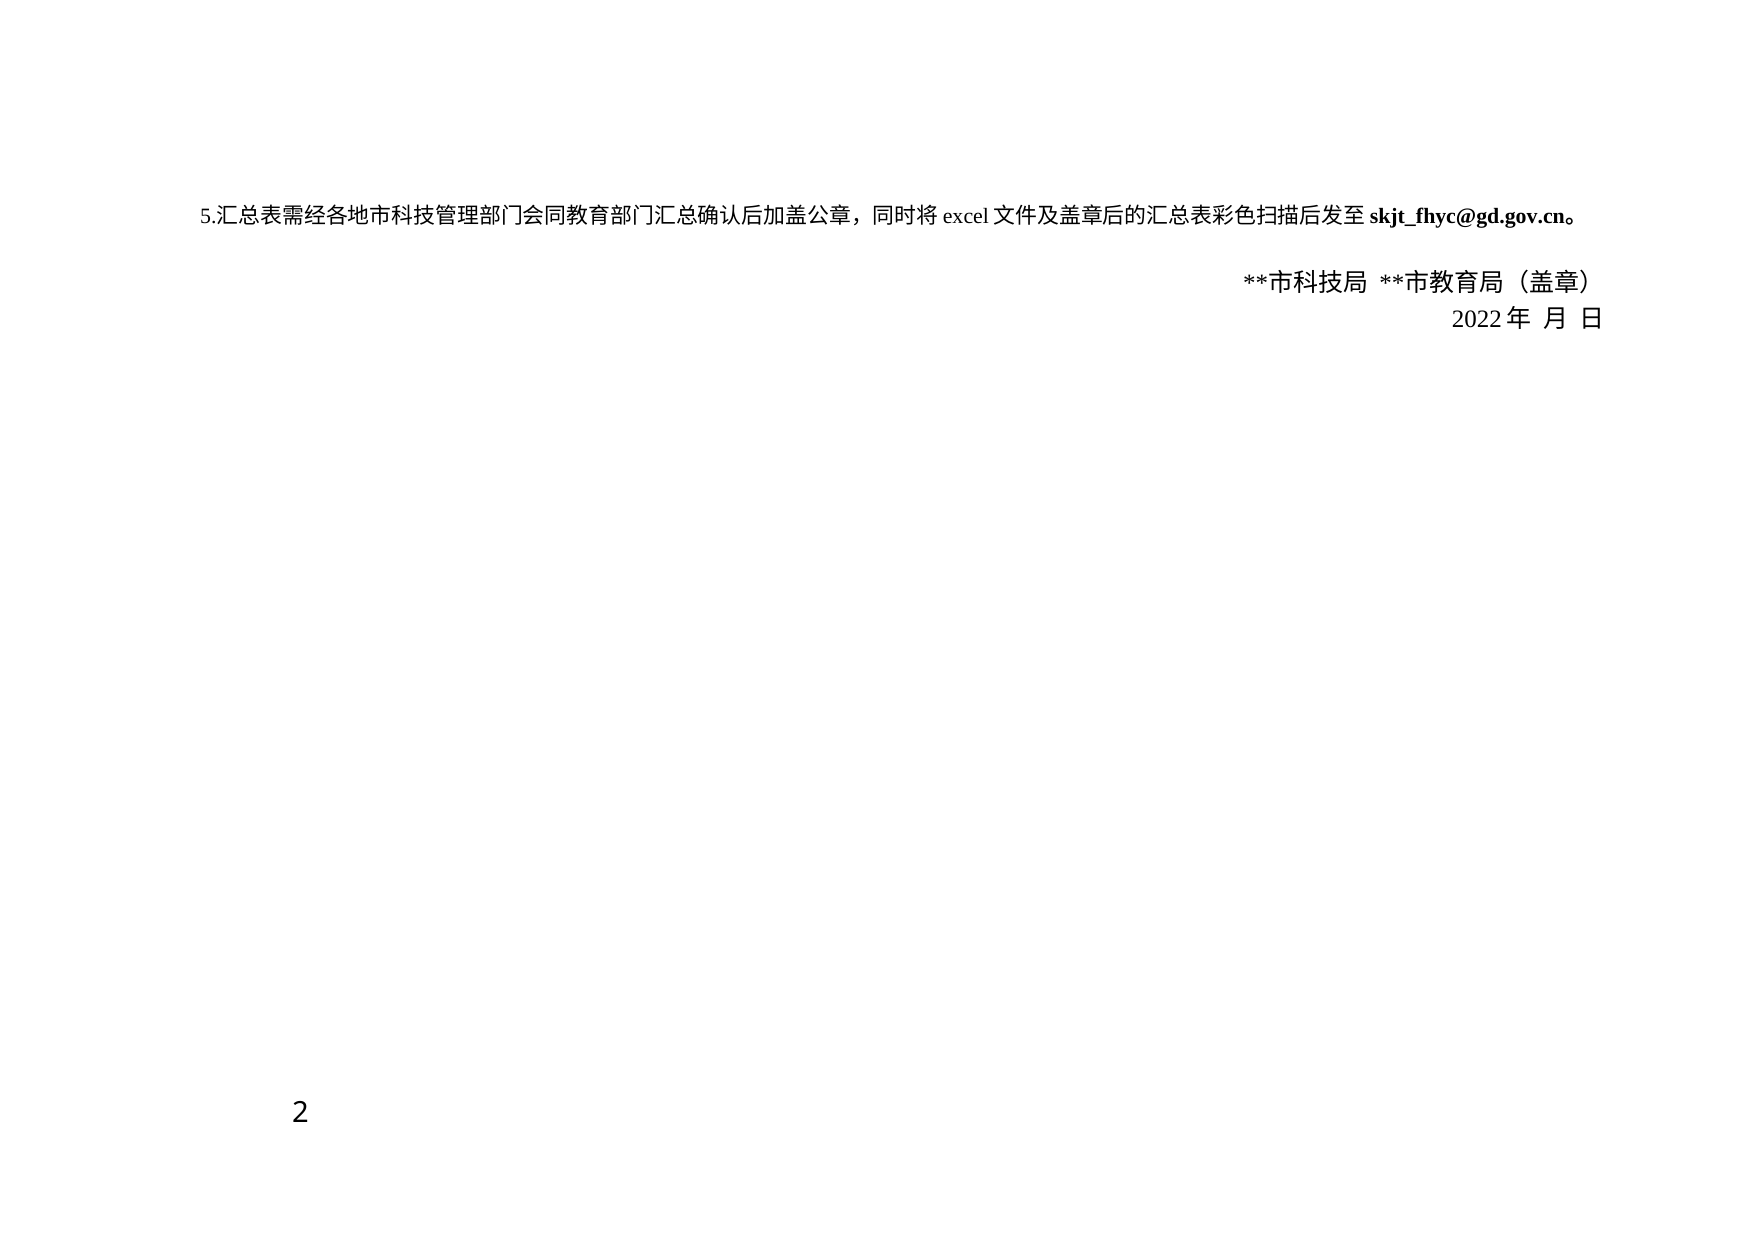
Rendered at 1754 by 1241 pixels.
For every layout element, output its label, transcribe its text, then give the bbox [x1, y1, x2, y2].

text 5.汇总表需经各地市科技管理部门会同教育部门汇总确认后加盖公章，同时将excel文件及盖章后的汇总表彩色扫描后发至skjt_fhyc@gd.gov.cn。 [150, 198, 1604, 230]
text 2022年 月 日 [150, 299, 1604, 335]
text **市科技局 **市教育局（盖章） [150, 263, 1604, 299]
